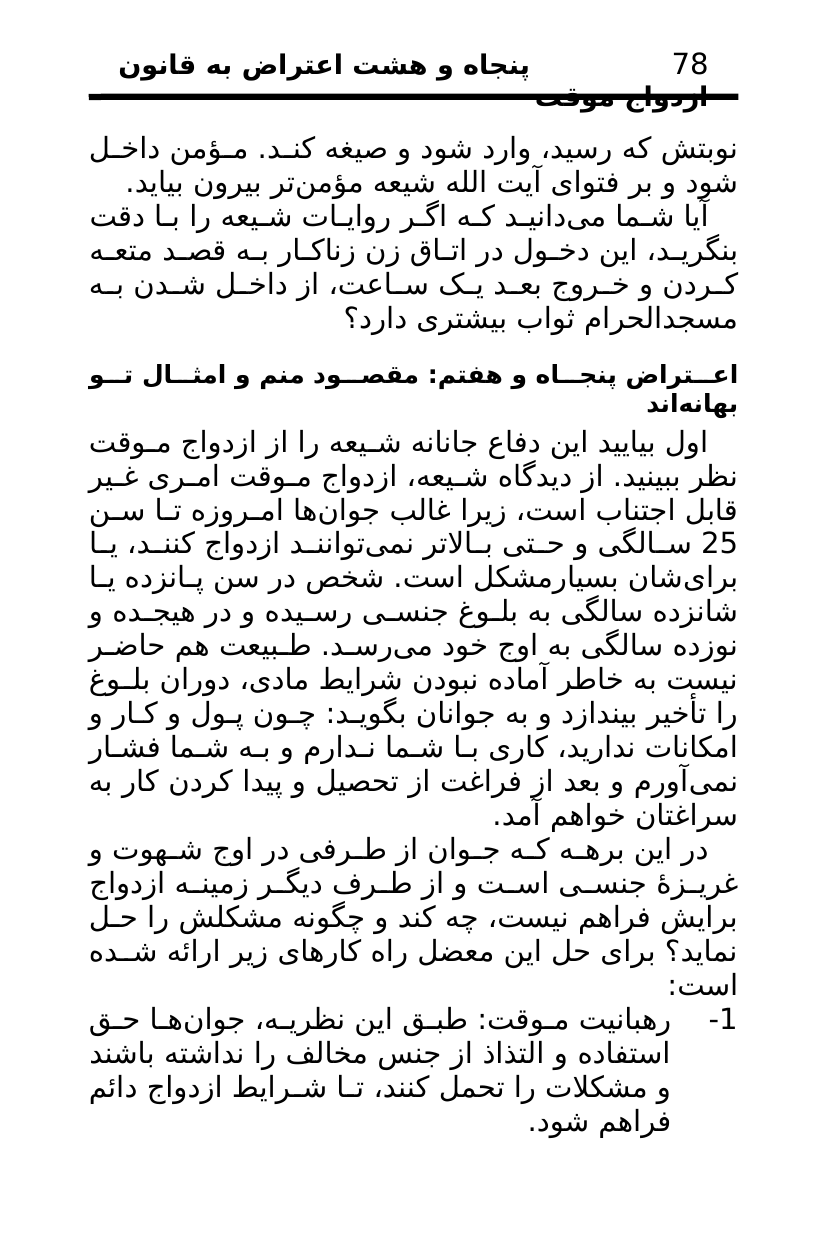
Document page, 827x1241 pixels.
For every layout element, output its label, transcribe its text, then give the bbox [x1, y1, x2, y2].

text اول بیایید این دفاع جانانه شیعه را از ازدواج موقت نظر ببینید. از دیدگاه شیعه، ازدواج موقت امری غیر قابل اجتناب است، زیرا غالب جوان‌ها امروزه تا سن 25 سالگی و حتی بالاتر نمی‌توانند ازدواج کنند، یا برای‌شان بسیارمشکل است. شخص در سن پانزده یا شانزده سالگی به بلوغ جنسی رسیده و در هیجده و نوزده سالگی به اوج خود می‌رسد. طبیعت هم حاضر نیست به خاطر آماده نبودن شرایط مادی، دوران بلوغ را تأخیر بیندازد و به جوانان بگوید: چون پول و کار و امکانات ندارید، کاری با شما ندارم و به شما فشار نمی‌آورم و بعد از فراغت از تحصیل و پیدا کردن کار به سراغتان خواهم آمد. [89, 425, 738, 832]
list رهبانیت موقت: طبق این نظریه، جوان‌ها حق استفاده و التذاذ از جنس مخالف را نداشته باشند و مشکلات را تحمل کنند، تا شرایط ازدواج دائم فراهم شود. [89, 1002, 708, 1138]
text در این برهه که جوان از طرفی در اوج شهوت و غریزۀ جنسی است و از طرف دیگر زمینه ازدواج برایش فراهم نیست، چه کند و چگونه مشکلش را حل نماید؟ برای حل این معضل راه کارهای زیر ارائه شده است: [89, 832, 738, 1002]
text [89, 132, 738, 199]
text اعتراض پنجاه و هفتم: مقصود منم و امثال تو بهانه‌اند [89, 360, 738, 419]
text آیا شما می‌دانید که اگر روایات شیعه را با دقت بنگرید، این دخول در اتاق زن زناکار به قصد متعه کردن و خروج بعد یک ساعت، از داخل شدن به مسجدالحرام ثواب بیشتری دارد؟ [89, 199, 738, 335]
